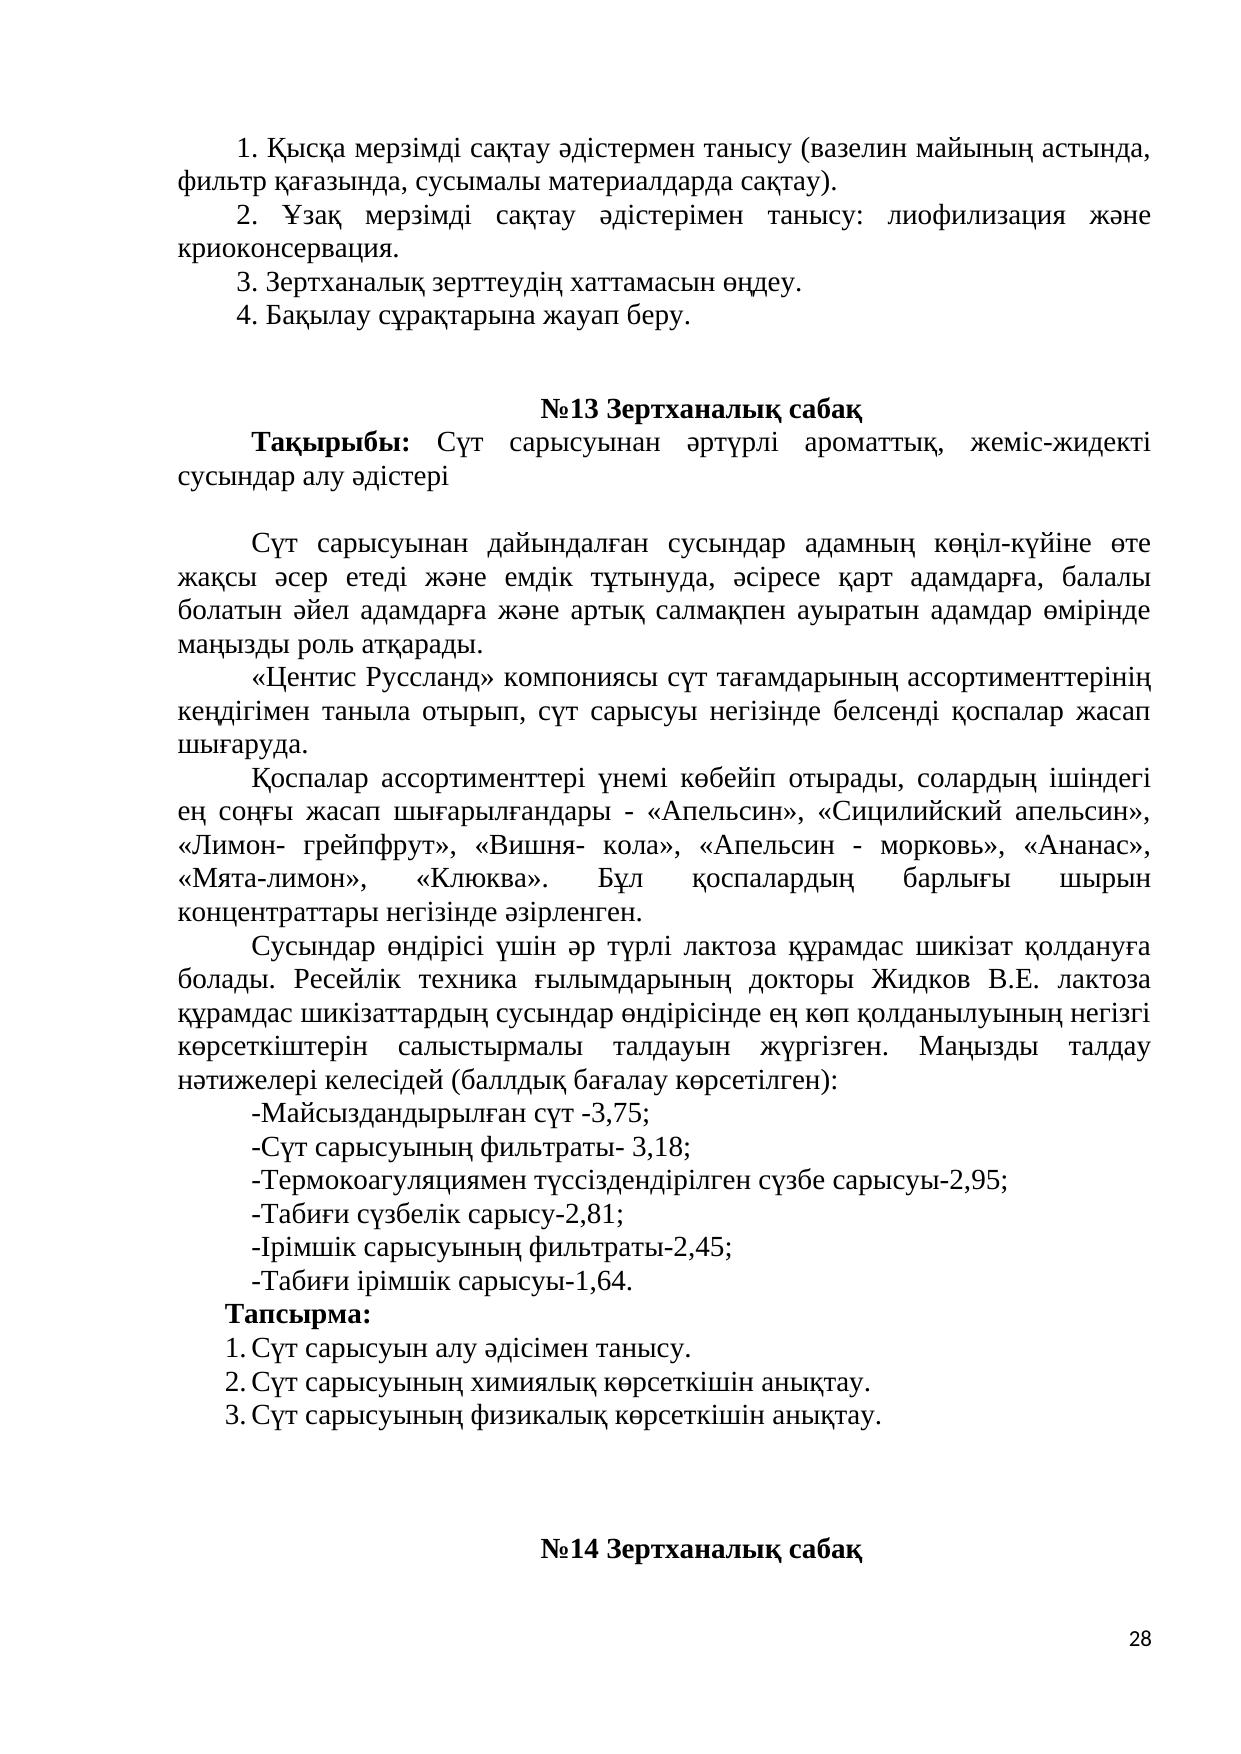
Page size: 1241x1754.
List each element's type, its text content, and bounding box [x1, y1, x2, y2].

text №13 Зертханалық сабақ [177, 391, 1152, 424]
text «Центис Руссланд» компониясы сүт тағамдарының ассортименттерінің кеңдігімен таныла отырып, сүт сарысуы негізінде белсенді қоспалар жасап шығаруда. [177, 659, 1152, 760]
text 2. Ұзақ мерзімді сақтау әдістерімен танысу: лиофилизация және криоконсервация. [177, 197, 1152, 264]
text Тапсырма: [177, 1297, 1152, 1330]
text -Табиғи сүзбелік сарысу-2,81; [177, 1196, 1152, 1229]
text -Термокоагуляциямен түссіздендірілген сүзбе сарысуы-2,95; [177, 1162, 1152, 1196]
list Сүт сарысуының физикалық көрсеткішін анықтау. [177, 1397, 1152, 1431]
list Сүт сарысуының химиялық көрсеткішін анықтау. [177, 1364, 1152, 1397]
list Сүт сарысуын алу әдісімен танысу. [177, 1330, 1152, 1364]
text -Табиғи ірімшік сарысуы-1,64. [177, 1263, 1152, 1297]
text Тақырыбы: Сүт сарысуынан әртүрлі ароматтық, жеміс-жидекті сусындар алу әдістері [177, 424, 1152, 492]
text 3. Зертханалық зерттеудің хаттамасын өңдеу. [177, 264, 1152, 297]
text Сусындар өндірісі үшін әр түрлі лактоза құрамдас шикізат қолдануға болады. Ресейлік техника ғылымдарының докторы Жидков В.Е. лактоза құрамдас шикізаттардың сусындар өндірісінде ең көп қолданылуының негізгі көрсеткіштерін салыстырмалы талдауын жүргізген. Маңызды талдау нәтижелері келесідей (баллдық бағалау көрсетілген): [177, 928, 1152, 1095]
text 4. Бақылау сұрақтарына жауап беру. [177, 297, 1152, 331]
text 1. Қысқа мерзімді сақтау әдістермен танысу (вазелин майының астында, фильтр қағазында, сусымалы материалдарда сақтау). [177, 130, 1152, 197]
text Сүт сарысуынан дайындалған сусындар адамның көңіл-күйіне өте жақсы әсер етеді және емдік тұтынуда, әсіресе қарт адамдарға, балалы болатын әйел адамдарға және артық салмақпен ауыратын адамдар өмірінде маңызды роль атқарады. [177, 525, 1152, 659]
text -Ірімшік сарысуының фильтраты-2,45; [177, 1229, 1152, 1263]
text -Майсыздандырылған сүт -3,75; [177, 1095, 1152, 1129]
text -Сүт сарысуының фильтраты- 3,18; [177, 1129, 1152, 1162]
text Қоспалар ассортименттері үнемі көбейіп отырады, солардың ішіндегі ең соңғы жасап шығарылғандары - «Апельсин», «Сицилийский апельсин», «Лимон- грейпфрут», «Вишня- кола», «Апельсин - морковь», «Ананас», «Мята-лимон», «Клюква». Бұл қоспалардың барлығы шырын концентраттары негізінде әзірленген. [177, 760, 1152, 928]
text №14 Зертханалық сабақ [177, 1531, 1152, 1565]
